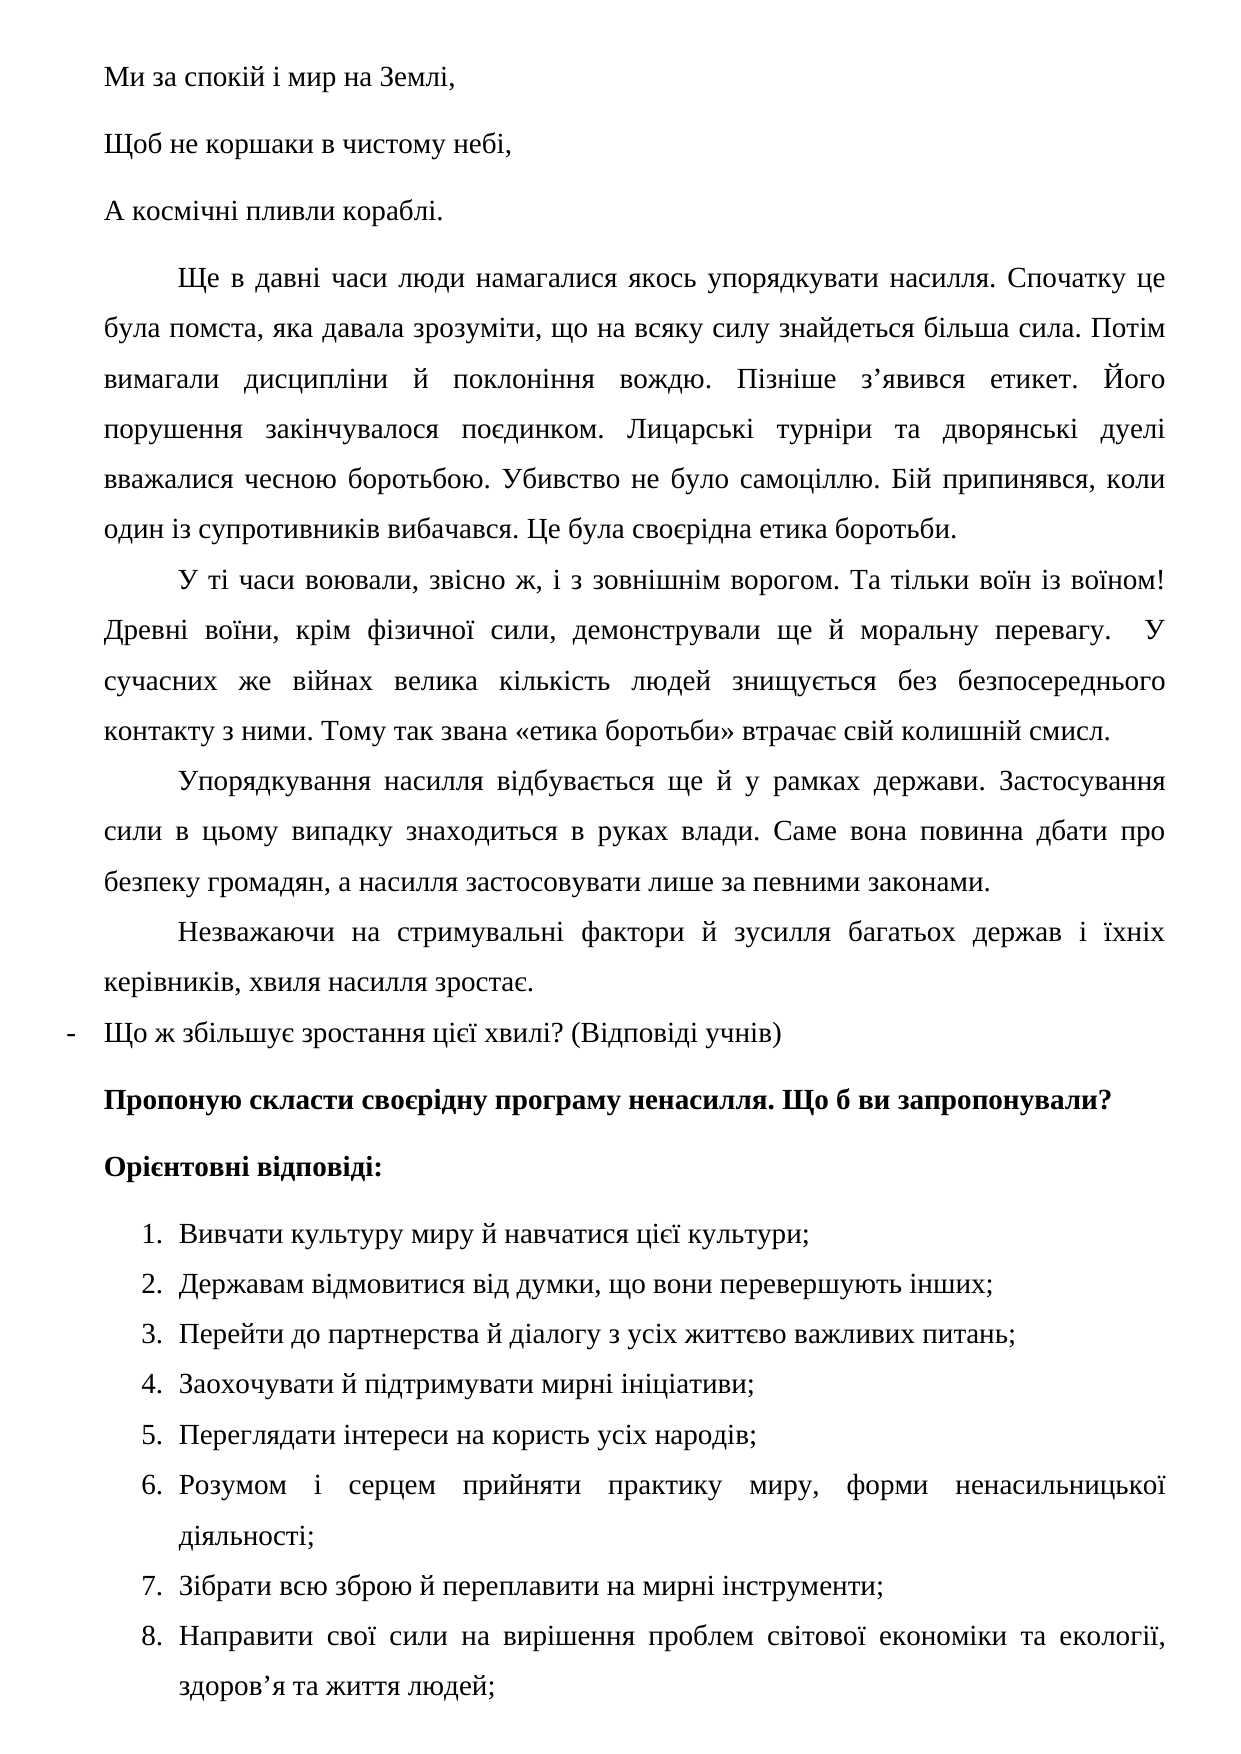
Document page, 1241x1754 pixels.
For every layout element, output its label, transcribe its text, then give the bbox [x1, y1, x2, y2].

list Ще в давні часи люди намагалися якось упорядкувати насилля. Спочатку це була помста, яка давала зрозуміти, що на всяку силу знайдеться більша сила. Потім вимагали дисципліни й поклоніння вождю. Пізніше з’явився етикет. Його порушення закінчувалося поєдинком. Лицарські турніри та дворянські дуелі вважалися чесною боротьбою. Убивство не було самоціллю. Бій припинявся, коли один із супротивників вибачався. Це була своєрідна етика боротьби. [103, 260, 1167, 545]
list Державам відмовитися від думки, що вони перевершують інших; [141, 1266, 1167, 1299]
list Перейти до партнерства й діалогу з усіх життєво важливих питань; [141, 1316, 1167, 1350]
list Вивчати культуру миру й навчатися цієї культури; [141, 1216, 1167, 1249]
list Переглядати інтереси на користь усіх народів; [141, 1417, 1167, 1451]
list Упорядкування насилля відбувається ще й у рамках держави. Застосування сили в цьому випадку знаходиться в руках влади. Саме вона повинна дбати про безпеку громадян, а насилля застосовувати лише за певними законами. [103, 763, 1167, 897]
text А космічні пливли кораблі. [103, 193, 1167, 227]
list Розумом і серцем прийняти практику миру, форми ненасильницької діяльності; [141, 1467, 1167, 1551]
text Щоб не коршаки в чистому небі, [103, 126, 1167, 160]
text Пропоную скласти своєрідну програму ненасилля. Що б ви запропонували? [103, 1082, 1167, 1115]
list Заохочувати й підтримувати мирні ініціативи; [141, 1367, 1167, 1400]
list Що ж збільшує зростання цієї хвилі? (Відповіді учнів) [66, 1015, 1167, 1048]
text Орієнтовні відповіді: [103, 1149, 1167, 1182]
text Ми за спокій і мир на Землі, [103, 59, 1167, 93]
list Направити свої сили на вирішення проблем світової економіки та екології, здоров’я та життя людей; [141, 1618, 1167, 1702]
list Незважаючи на стримувальні фактори й зусилля багатьох держав і їхніх керівників, хвиля насилля зростає. [103, 914, 1167, 998]
list У ті часи воювали, звісно ж, і з зовнішнім ворогом. Та тільки воїн із воїном! Древні воїни, крім фізичної сили, демонстрували ще й моральну перевагу. У сучасних же війнах велика кількість людей знищується без безпосереднього контакту з ними. Тому так звана «етика боротьби» втрачає свій колишній смисл. [103, 562, 1167, 746]
list Зібрати всю зброю й переплавити на мирні інструменти; [141, 1568, 1167, 1601]
